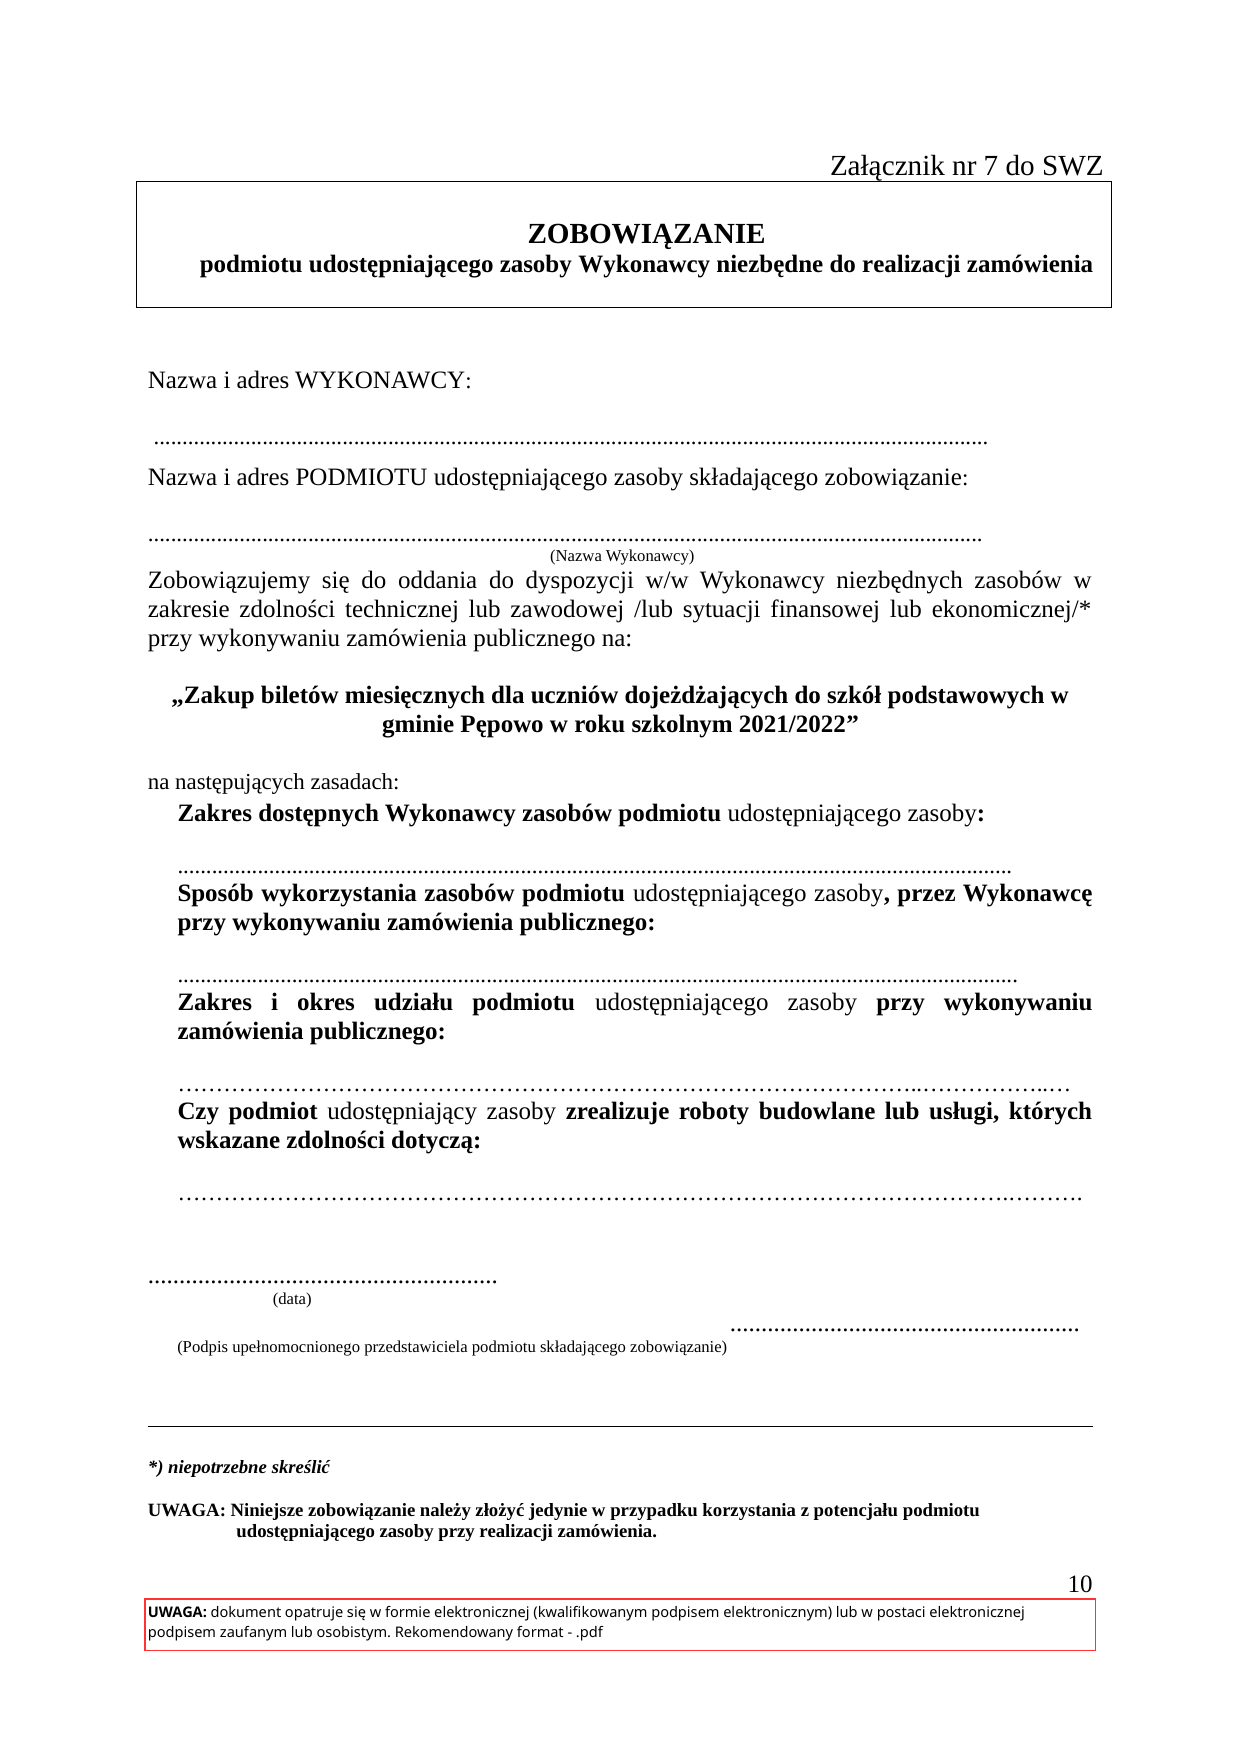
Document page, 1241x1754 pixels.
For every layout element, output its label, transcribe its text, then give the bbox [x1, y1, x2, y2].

text (Podpis upełnomocnionego przedstawiciela podmiotu składającego zobowiązanie) [177, 1337, 1093, 1356]
text .................................................................................................................................................. [148, 423, 1093, 449]
text .................................................................................................................................................. [177, 852, 1093, 878]
text Sposób wykorzystania zasobów podmiotu udostępniającego zasoby, przez Wykonawcę przy wykonywaniu zamówienia publicznego: [177, 878, 1093, 936]
text Czy podmiot udostępniający zasoby zrealizuje roboty budowlane lub usługi, których wskazane zdolności dotyczą: [177, 1096, 1093, 1153]
text Zobowiązujemy się do oddania do dyspozycji w/w Wykonawcy niezbędnych zasobów w zakresie zdolności technicznej lub zawodowej /lub sytuacji finansowej lub ekonomicznej/* przy wykonywaniu zamówienia publicznego na: [148, 565, 1093, 652]
text Nazwa i adres WYKONAWCY: [148, 365, 1093, 394]
text *) niepotrzebne skreślić [148, 1456, 1093, 1477]
text Nazwa i adres PODMIOTU udostępniającego zasoby składającego zobowiązanie: [148, 462, 1093, 491]
text „Zakup biletów miesięcznych dla uczniów dojeżdżających do szkół podstawowych w gminie Pępowo w roku szkolnym 2021/2022” [148, 680, 1093, 738]
table_header [1103, 148, 1107, 181]
text na następujących zasadach: [148, 768, 1093, 794]
text ................................................................................................................................................... [177, 961, 1093, 987]
text Zakres i okres udziału podmiotu udostępniającego zasoby przy wykonywaniu zamówienia publicznego: [177, 987, 1093, 1045]
text .................................................................................................................................................. [148, 520, 1093, 546]
text (data) [148, 1289, 1093, 1308]
table_header Załącznik nr 7 do SWZ [136, 148, 1103, 181]
table_header [1108, 148, 1112, 181]
table_cell ZOBOWIĄZANIE podmiotu udostępniającego zasoby Wykonawcy niezbędne do realizacji zamówienia [137, 182, 1111, 307]
text ........................................................ [148, 1308, 1093, 1337]
text ……………………………………………………………………………………..……………..… [177, 1070, 1093, 1096]
text ........................................................ [148, 1260, 1093, 1289]
text ……………………………………………………………………………………………….………. [177, 1178, 1093, 1205]
text Zakres dostępnych Wykonawcy zasobów podmiotu udostępniającego zasoby: [177, 798, 1093, 827]
text (Nazwa Wykonawcy) [148, 546, 1093, 565]
text UWAGA: Niniejsze zobowiązanie należy złożyć jedynie w przypadku korzystania z potencjału podmiotu udostępniającego zasoby przy realizacji zamówienia. [148, 1499, 1093, 1542]
